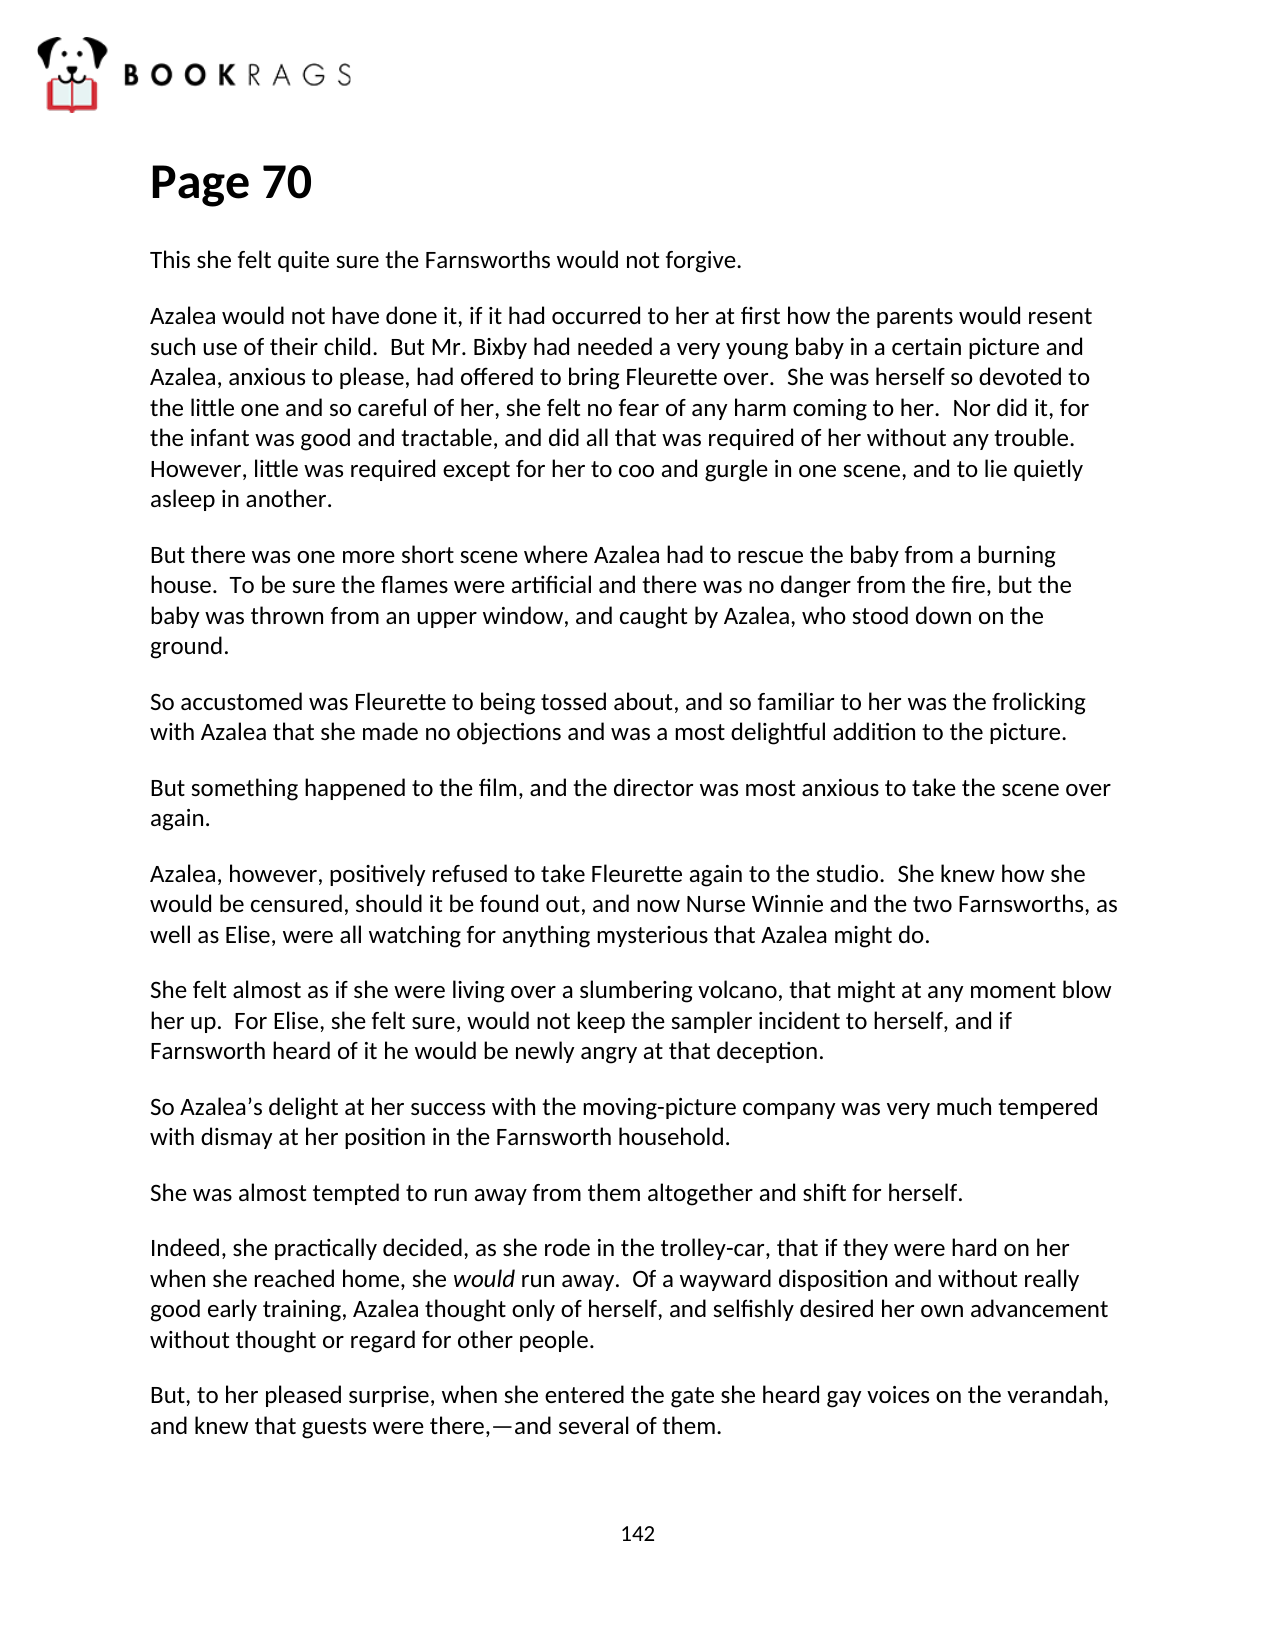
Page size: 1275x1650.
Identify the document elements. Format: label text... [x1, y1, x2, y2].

text So accustomed was Fleurette to being tossed about, and so familiar to her was the frolicking with Azalea that she made no objections and was a most delightful addition to the picture. [150, 686, 1125, 747]
text But, to her pleased surprise, when she entered the gate she heard gay voices on the verandah, and knew that guests were there,—­and several of them. [150, 1380, 1125, 1441]
text So Azalea’s delight at her success with the moving-picture company was very much tempered with dismay at her position in the Farnsworth household. [150, 1091, 1125, 1152]
text She was almost tempted to run away from them altogether and shift for herself. [150, 1177, 1125, 1208]
text Page 70 [150, 150, 1125, 211]
picture [37, 37, 351, 113]
text Indeed, she practically decided, as she rode in the trolley-car, that if they were hard on her when she reached home, she would run away. Of a wayward disposition and without really good early training, Azalea thought only of herself, and selfishly desired her own advancement without thought or regard for other people. [150, 1233, 1125, 1355]
text Azalea, however, positively refused to take Fleurette again to the studio. She knew how she would be censured, should it be found out, and now Nurse Winnie and the two Farnsworths, as well as Elise, were all watching for anything mysterious that Azalea might do. [150, 858, 1125, 949]
text She felt almost as if she were living over a slumbering volcano, that might at any moment blow her up. For Elise, she felt sure, would not keep the sampler incident to herself, and if Farnsworth heard of it he would be newly angry at that deception. [150, 974, 1125, 1066]
text This she felt quite sure the Farnsworths would not forgive. [150, 244, 1125, 275]
text But there was one more short scene where Azalea had to rescue the baby from a burning house. To be sure the flames were artificial and there was no danger from the fire, but the baby was thrown from an upper window, and caught by Azalea, who stood down on the ground. [150, 539, 1125, 661]
text But something happened to the film, and the director was most anxious to take the scene over again. [150, 772, 1125, 833]
text Azalea would not have done it, if it had occurred to her at first how the parents would resent such use of their child. But Mr. Bixby had needed a very young baby in a certain picture and Azalea, anxious to please, had offered to bring Fleurette over. She was herself so devoted to the little one and so careful of her, she felt no fear of any harm coming to her. Nor did it, for the infant was good and tractable, and did all that was required of her without any trouble. However, little was required except for her to coo and gurgle in one scene, and to lie quietly asleep in another. [150, 300, 1125, 514]
